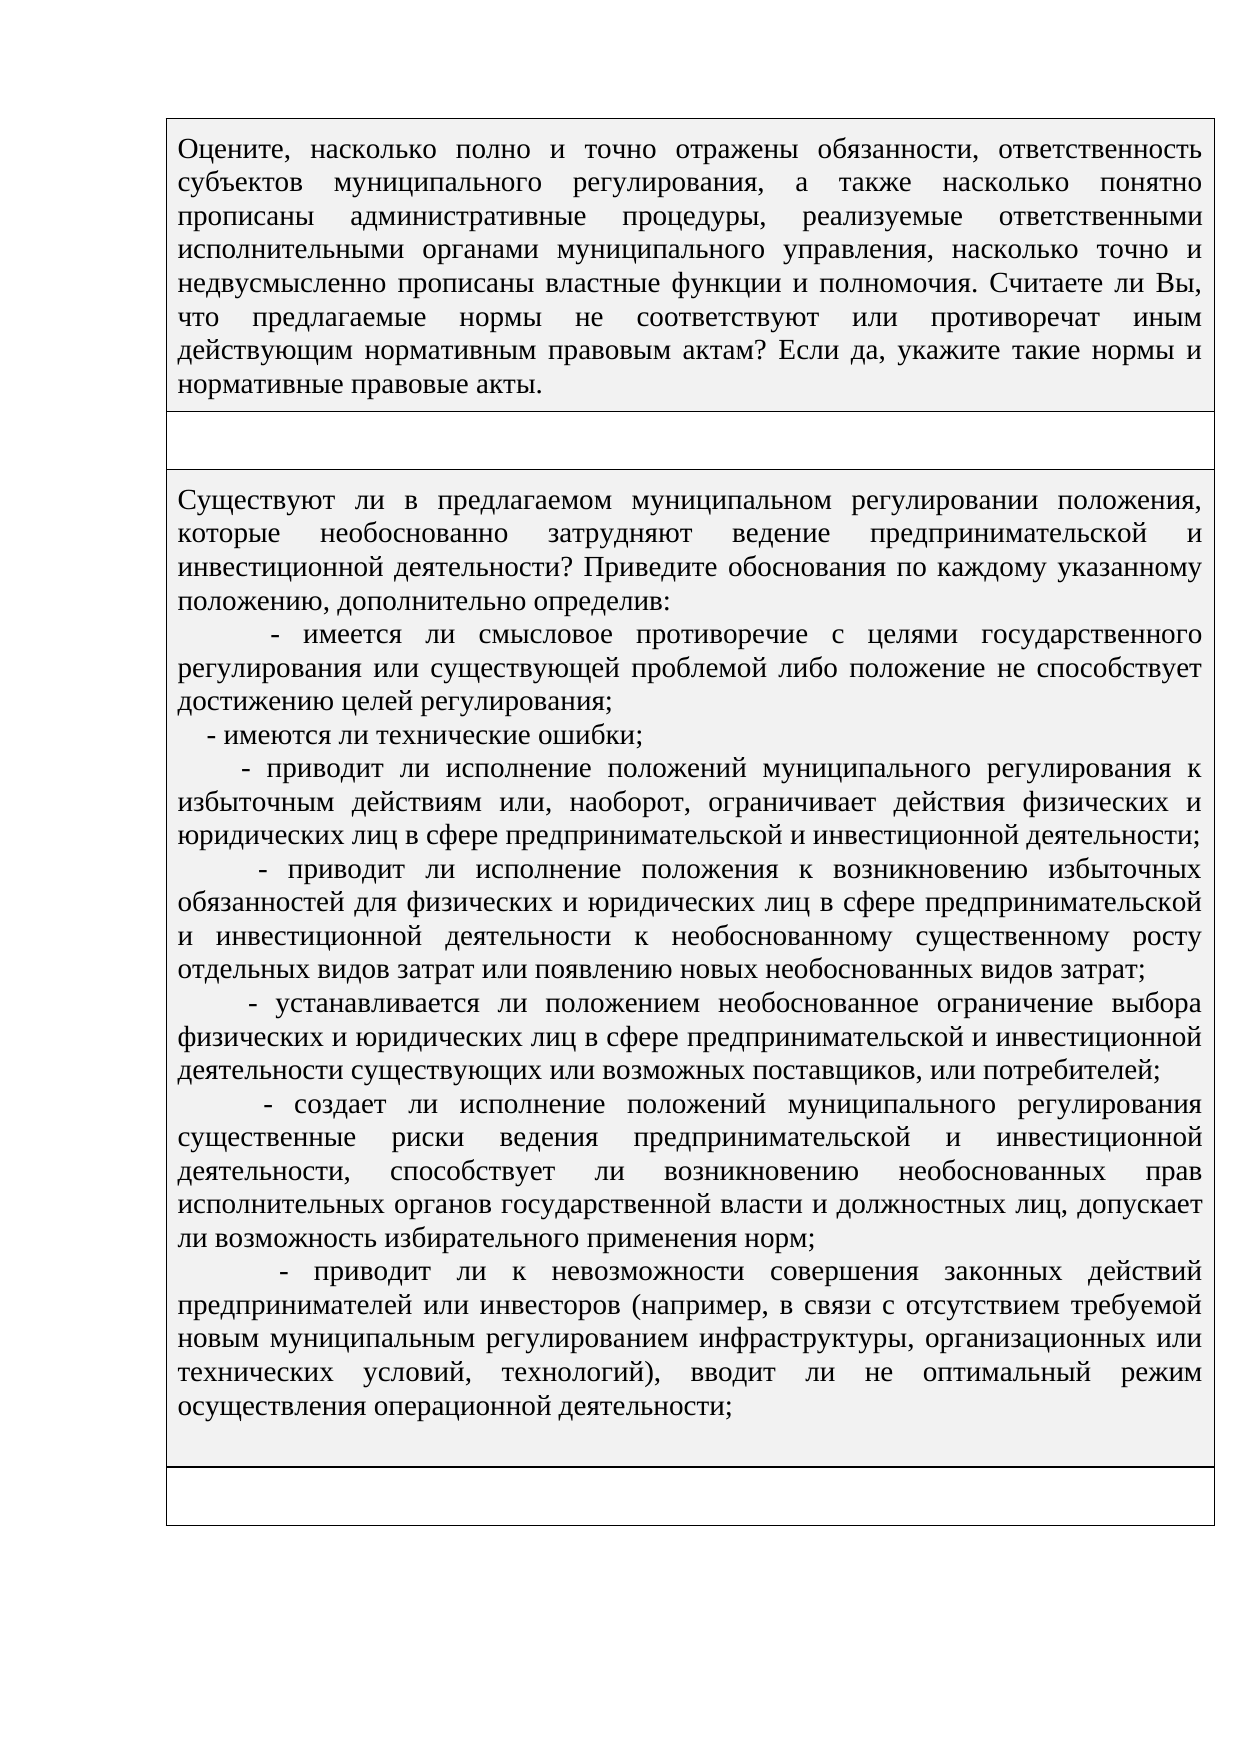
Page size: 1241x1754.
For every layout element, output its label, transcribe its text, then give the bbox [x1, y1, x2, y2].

table_cell [167, 1468, 1214, 1524]
table_cell Существуют ли в предлагаемом муниципальном регулировании положения, которые необоснованно затрудняют ведение предпринимательской и инвестиционной деятельности? Приведите обоснования по каждому указанному положению, дополнительно определив: - имеется ли смысловое противоречие с целями государственного регулирования или существующей проблемой либо положение не способствует достижению целей регулирования; - имеются ли технические ошибки; - приводит ли исполнение положений муниципального регулирования к избыточным действиям или, наоборот, ограничивает действия физических и юридических лиц в сфере предпринимательской и инвестиционной деятельности; - приводит ли исполнение положения к возникновению избыточных обязанностей для физических и юридических лиц в сфере предпринимательской и инвестиционной деятельности к необоснованному существенному росту отдельных видов затрат или появлению новых необоснованных видов затрат; - устанавливается ли положением необоснованное ограничение выбора физических и юридических лиц в сфере предпринимательской и инвестиционной деятельности существующих или возможных поставщиков, или потребителей; - создает ли исполнение положений муниципального регулирования существенные риски ведения предпринимательской и инвестиционной деятельности, способствует ли возникновению необоснованных прав исполнительных органов государственной власти и должностных лиц, допускает ли возможность избирательного применения норм; - приводит ли к невозможности совершения законных действий предпринимателей или инвесторов (например, в связи с отсутствием требуемой новым муниципальным регулированием инфраструктуры, организационных или технических условий, технологий), вводит ли не оптимальный режим осуществления операционной деятельности; [167, 470, 1214, 1466]
table_cell [167, 412, 1214, 469]
table_cell Оцените, насколько полно и точно отражены обязанности, ответственность субъектов муниципального регулирования, а также насколько понятно прописаны административные процедуры, реализуемые ответственными исполнительными органами муниципального управления, насколько точно и недвусмысленно прописаны властные функции и полномочия. Считаете ли Вы, что предлагаемые нормы не соответствуют или противоречат иным действующим нормативным правовым актам? Если да, укажите такие нормы и нормативные правовые акты. [167, 119, 1214, 411]
